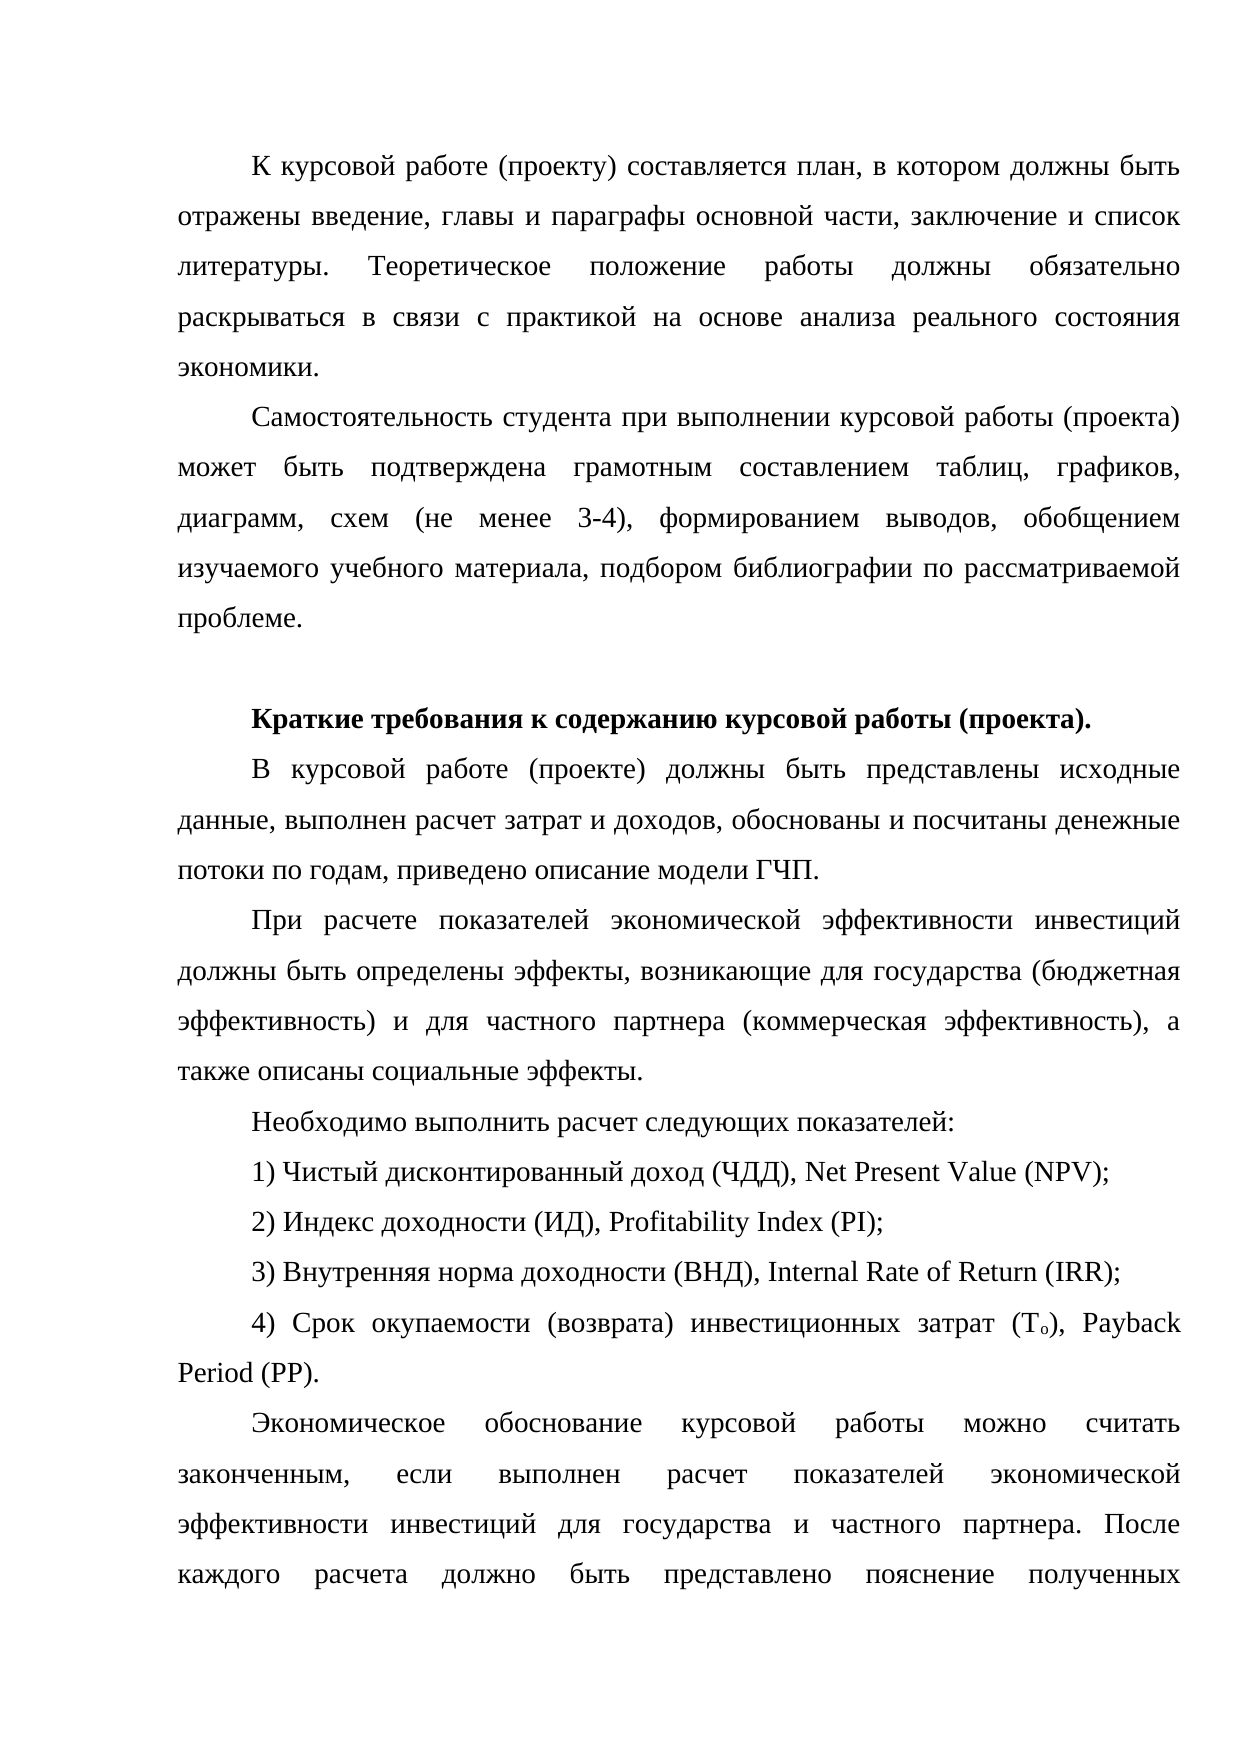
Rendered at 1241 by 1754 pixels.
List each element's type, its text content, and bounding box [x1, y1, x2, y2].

text 4) Срок окупаемости (возврата) инвестиционных затрат (То), Payback Period (PP). [177, 1305, 1181, 1389]
text При расчете показателей экономической эффективности инвестиций должны быть определены эффекты, возникающие для государства (бюджетная эффективность) и для частного партнера (коммерческая эффективность), а также описаны социальные эффекты. [177, 902, 1181, 1087]
text К курсовой работе (проекту) составляется план, в котором должны быть отражены введение, главы и параграфы основной части, заключение и список литературы. Теоретическое положение работы должны обязательно раскрываться в связи с практикой на основе анализа реального состояния экономики. [177, 148, 1181, 382]
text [177, 1406, 1181, 1590]
text Необходимо выполнить расчет следующих показателей: [177, 1104, 1181, 1137]
text 1) Чистый дисконтированный доход (ЧДД), Net Present Value (NPV); [177, 1154, 1181, 1187]
text Краткие требования к содержанию курсовой работы (проекта). [177, 701, 1181, 735]
text 3) Внутренняя норма доходности (ВНД), Internal Rate of Return (IRR); [177, 1254, 1181, 1288]
text 2) Индекс доходности (ИД), Profitability Index (PI); [177, 1204, 1181, 1238]
text В курсовой работе (проекте) должны быть представлены исходные данные, выполнен расчет затрат и доходов, обоснованы и посчитаны денежные потоки по годам, приведено описание модели ГЧП. [177, 751, 1181, 886]
text Самостоятельность студента при выполнении курсовой работы (проекта) может быть подтверждена грамотным составлением таблиц, графиков, диаграмм, схем (не менее 3-4), формированием выводов, обобщением изучаемого учебного материала, подбором библиографии по рассматриваемой проблеме. [177, 399, 1181, 634]
